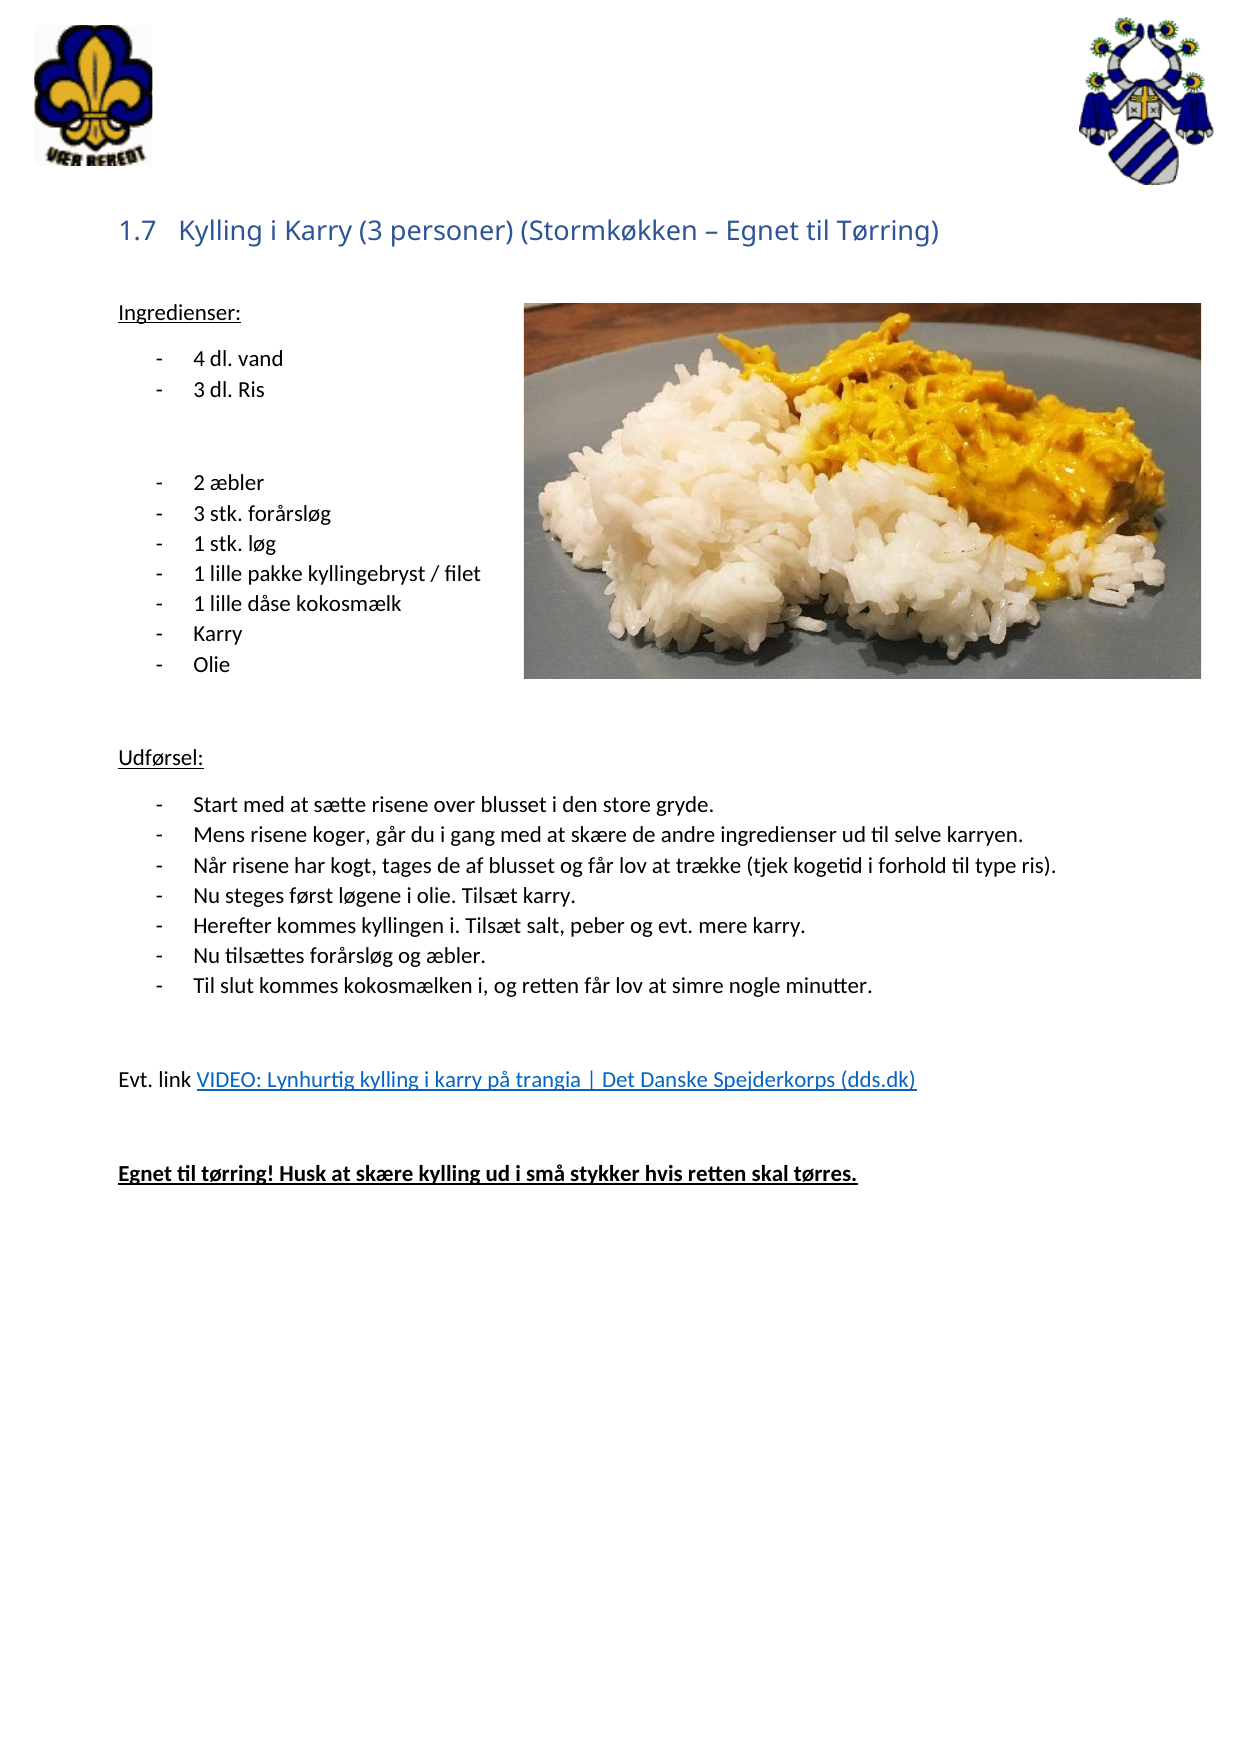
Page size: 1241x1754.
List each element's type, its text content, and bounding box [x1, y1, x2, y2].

list 1 lille dåse kokosmælk [156, 589, 523, 617]
list Nu tilsættes forårsløg og æbler. [156, 941, 1122, 969]
picture [34, 25, 153, 166]
text Ingredienser: [118, 298, 1122, 326]
subtitle Kylling i Karry (3 personer) (Stormkøkken – Egnet til Tørring) [118, 211, 1122, 248]
list 3 dl. Ris [156, 375, 523, 403]
list 1 stk. løg [156, 529, 523, 557]
list 1 lille pakke kyllingebryst / filet [156, 559, 523, 587]
list Til slut kommes kokosmælken i, og retten får lov at simre nogle minutter. [156, 972, 1122, 999]
list Når risene har kogt, tages de af blusset og får lov at trække (tjek kogetid i forhold til type ris). [156, 851, 1122, 879]
list 2 æbler [156, 468, 523, 496]
list Olie [156, 650, 523, 678]
list Nu steges først løgene i olie. Tilsæt karry. [156, 881, 1122, 909]
picture [1079, 17, 1214, 185]
list Start med at sætte risene over blusset i den store gryde. [156, 790, 1122, 818]
list 3 stk. forårsløg [156, 499, 523, 527]
text Evt. link VIDEO: Lynhurtig kylling i karry på trangia | Det Danske Spejderkorps (dds.dk) [118, 1065, 1122, 1093]
list Mens risene koger, går du i gang med at skære de andre ingredienser ud til selve karryen. [156, 821, 1122, 848]
text Udførsel: [118, 743, 1122, 771]
text Egnet til tørring! Husk at skære kylling ud i små stykker hvis retten skal tørres. [118, 1159, 1122, 1187]
picture [523, 303, 1202, 679]
list Herefter kommes kyllingen i. Tilsæt salt, peber og evt. mere karry. [156, 911, 1122, 939]
list 4 dl. vand [156, 344, 523, 372]
list Karry [156, 619, 523, 647]
